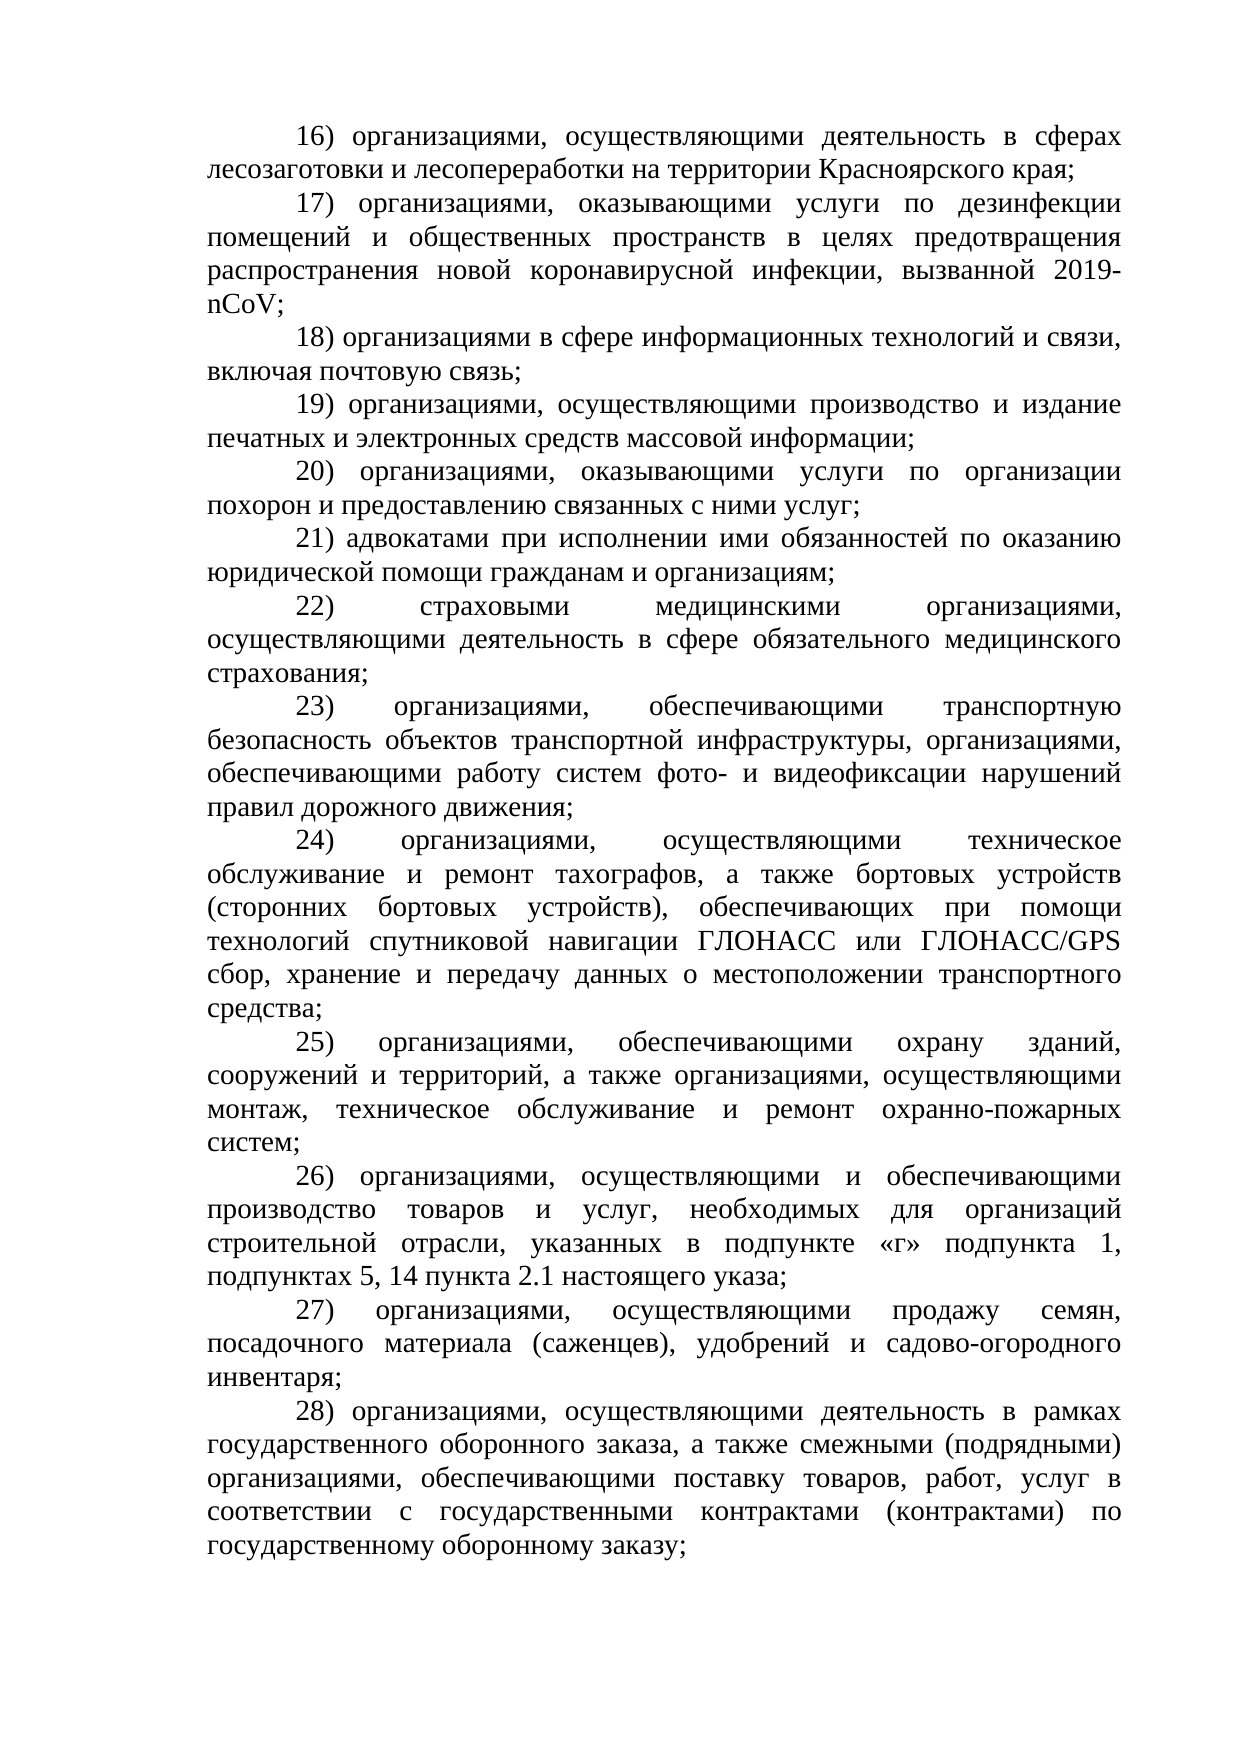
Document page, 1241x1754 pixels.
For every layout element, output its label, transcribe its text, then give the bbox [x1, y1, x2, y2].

text 16) организациями, осуществляющими деятельность в сферах лесозаготовки и лесопереработки на территории Красноярского края; [207, 118, 1122, 185]
text 27) организациями, осуществляющими продажу семян, посадочного материала (саженцев), удобрений и садово-огородного инвентаря; [207, 1292, 1122, 1393]
text 17) организациями, оказывающими услуги по дезинфекции помещений и общественных пространств в целях предотвращения распространения новой коронавирусной инфекции, вызванной 2019-nCoV; [207, 185, 1122, 319]
text 22) страховыми медицинскими организациями, осуществляющими деятельность в сфере обязательного медицинского страхования; [207, 588, 1122, 688]
text 25) организациями, обеспечивающими охрану зданий, сооружений и территорий, а также организациями, осуществляющими монтаж, техническое обслуживание и ремонт охранно-пожарных систем; [207, 1024, 1122, 1158]
text 19) организациями, осуществляющими производство и издание печатных и электронных средств массовой информации; [207, 386, 1122, 453]
text 21) адвокатами при исполнении ими обязанностей по оказанию юридической помощи гражданам и организациям; [207, 521, 1122, 588]
text 20) организациями, оказывающими услуги по организации похорон и предоставлению связанных с ними услуг; [207, 453, 1122, 521]
text 23) организациями, обеспечивающими транспортную безопасность объектов транспортной инфраструктуры, организациями, обеспечивающими работу систем фото- и видеофиксации нарушений правил дорожного движения; [207, 688, 1122, 822]
text 28) организациями, осуществляющими деятельность в рамках государственного оборонного заказа, а также смежными (подрядными) организациями, обеспечивающими поставку товаров, работ, услуг в соответствии с государственными контрактами (контрактами) по государственному оборонному заказу; [207, 1393, 1122, 1560]
text 26) организациями, осуществляющими и обеспечивающими производство товаров и услуг, необходимых для организаций строительной отрасли, указанных в подпункте «г» подпункта 1, подпунктах 5, 14 пункта 2.1 настоящего указа; [207, 1158, 1122, 1292]
text 24) организациями, осуществляющими техническое обслуживание и ремонт тахографов, а также бортовых устройств (сторонних бортовых устройств), обеспечивающих при помощи технологий спутниковой навигации ГЛОНАСС или ГЛОНАСС/GPS сбор, хранение и передачу данных о местоположении транспортного средства; [207, 822, 1122, 1024]
text 18) организациями в сфере информационных технологий и связи, включая почтовую связь; [207, 319, 1122, 386]
